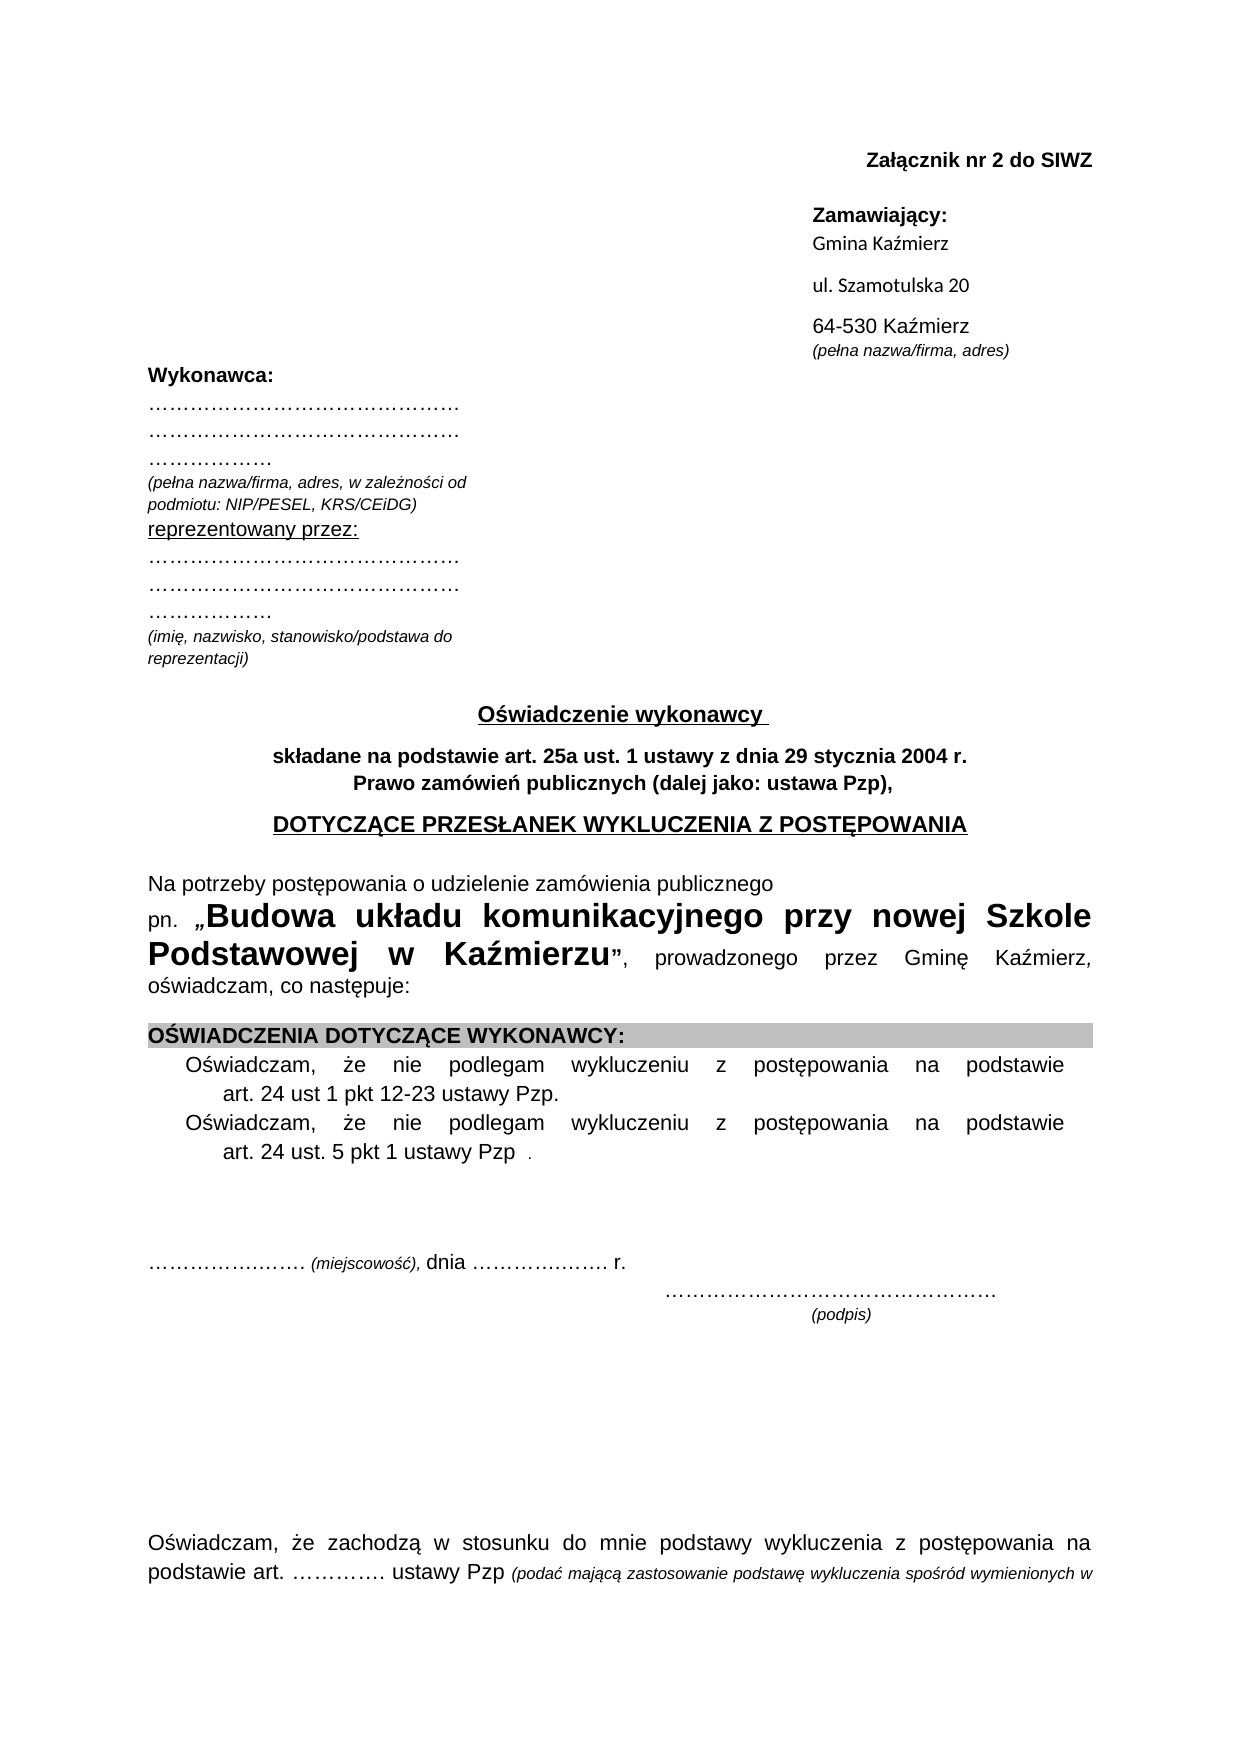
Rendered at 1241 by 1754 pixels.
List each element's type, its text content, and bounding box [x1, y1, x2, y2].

text Załącznik nr 2 do SIWZ [694, 148, 1093, 172]
text …………….……. (miejscowość), dnia ………….……. r. [148, 1250, 1093, 1274]
text reprezentowany przez: [148, 517, 1093, 541]
text ……………………………………………………………………………………………… [148, 544, 472, 623]
text (pełna nazwa/firma, adres, w zależności od podmiotu: NIP/PESEL, KRS/CEiDG) [148, 473, 472, 514]
text 64-530 Kaźmierz [738, 313, 1093, 337]
text ul. Szamotulska 20 [738, 272, 1093, 297]
text Gmina Kaźmierz [738, 230, 1093, 256]
text (podpis) [738, 1305, 1093, 1324]
text Na potrzeby postępowania o udzielenie zamówienia publicznego [148, 870, 1093, 896]
text Prawo zamówień publicznych (dalej jako: ustawa Pzp), [148, 771, 1093, 795]
list Oświadczam, że nie podlegam wykluczeniu z postępowania na podstawie art. 24 ust. 5 pkt 1 ustawy Pzp . [185, 1110, 1093, 1164]
text ………………………………………… [148, 1278, 1093, 1302]
text Wykonawca: [148, 363, 1093, 387]
text (pełna nazwa/firma, adres) [738, 341, 1093, 360]
list Oświadczam, że nie podlegam wykluczeniu z postępowania na podstawie art. 24 ust 1 pkt 12-23 ustawy Pzp. [185, 1052, 1093, 1106]
text OŚWIADCZENIA DOTYCZĄCE WYKONAWCY: [148, 1023, 1093, 1048]
text pn. „Budowa układu komunikacyjnego przy nowej Szkole Podstawowej w Kaźmierzu”, prowadzonego przez Gminę Kaźmierz, oświadczam, co następuje: [148, 896, 1093, 998]
text (imię, nazwisko, stanowisko/podstawa do reprezentacji) [148, 627, 472, 668]
text Oświadczenie wykonawcy [148, 701, 1093, 727]
text składane na podstawie art. 25a ust. 1 ustawy z dnia 29 stycznia 2004 r. [148, 744, 1093, 768]
text ……………………………………………………………………………………………… [148, 390, 472, 469]
text Zamawiający: [738, 203, 1093, 227]
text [148, 1530, 1093, 1584]
text DOTYCZĄCE PRZESŁANEK WYKLUCZENIA Z POSTĘPOWANIA [148, 811, 1093, 838]
